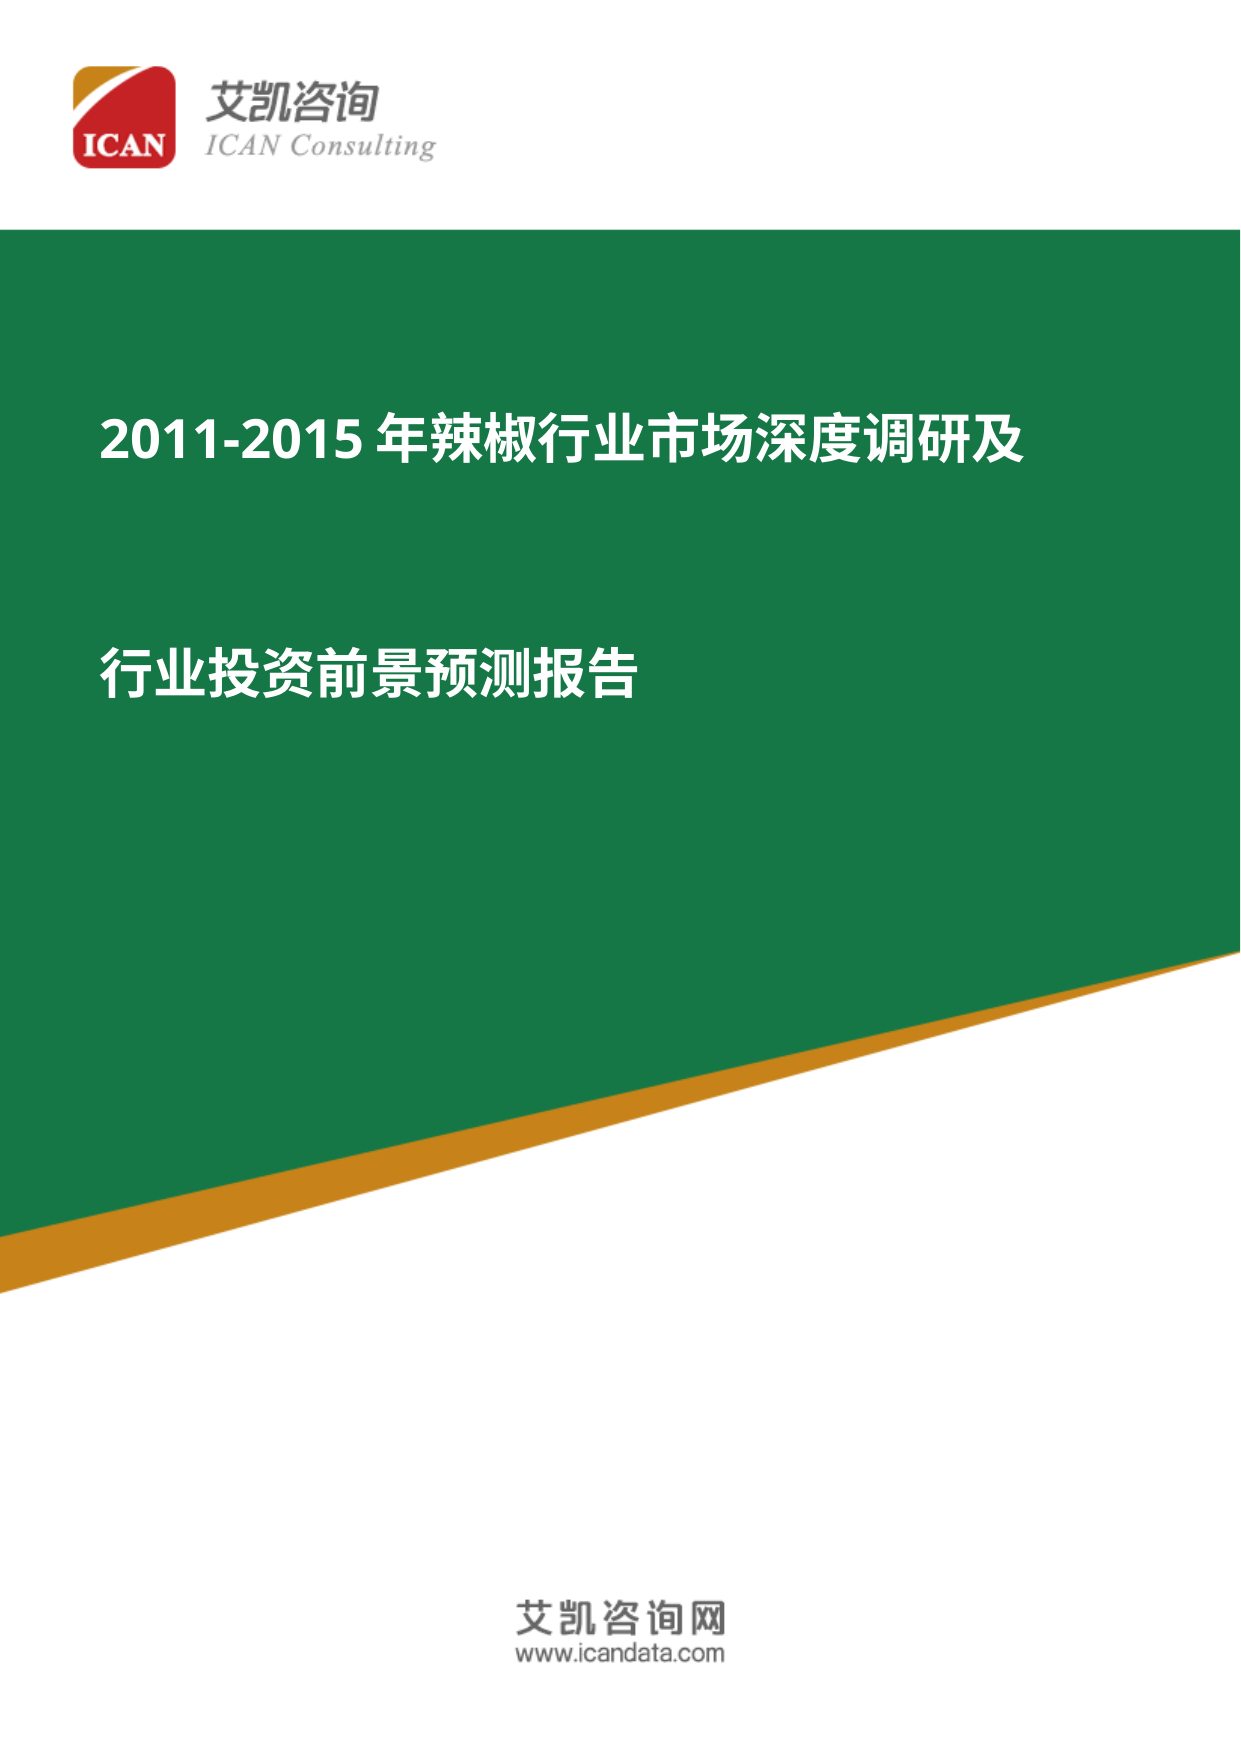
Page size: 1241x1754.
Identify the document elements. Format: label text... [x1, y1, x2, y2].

subtitle 2011-2015年辣椒行业市场深度调研及行业投资前景预测报告 [99, 386, 1053, 718]
picture [0, 5, 1241, 1754]
